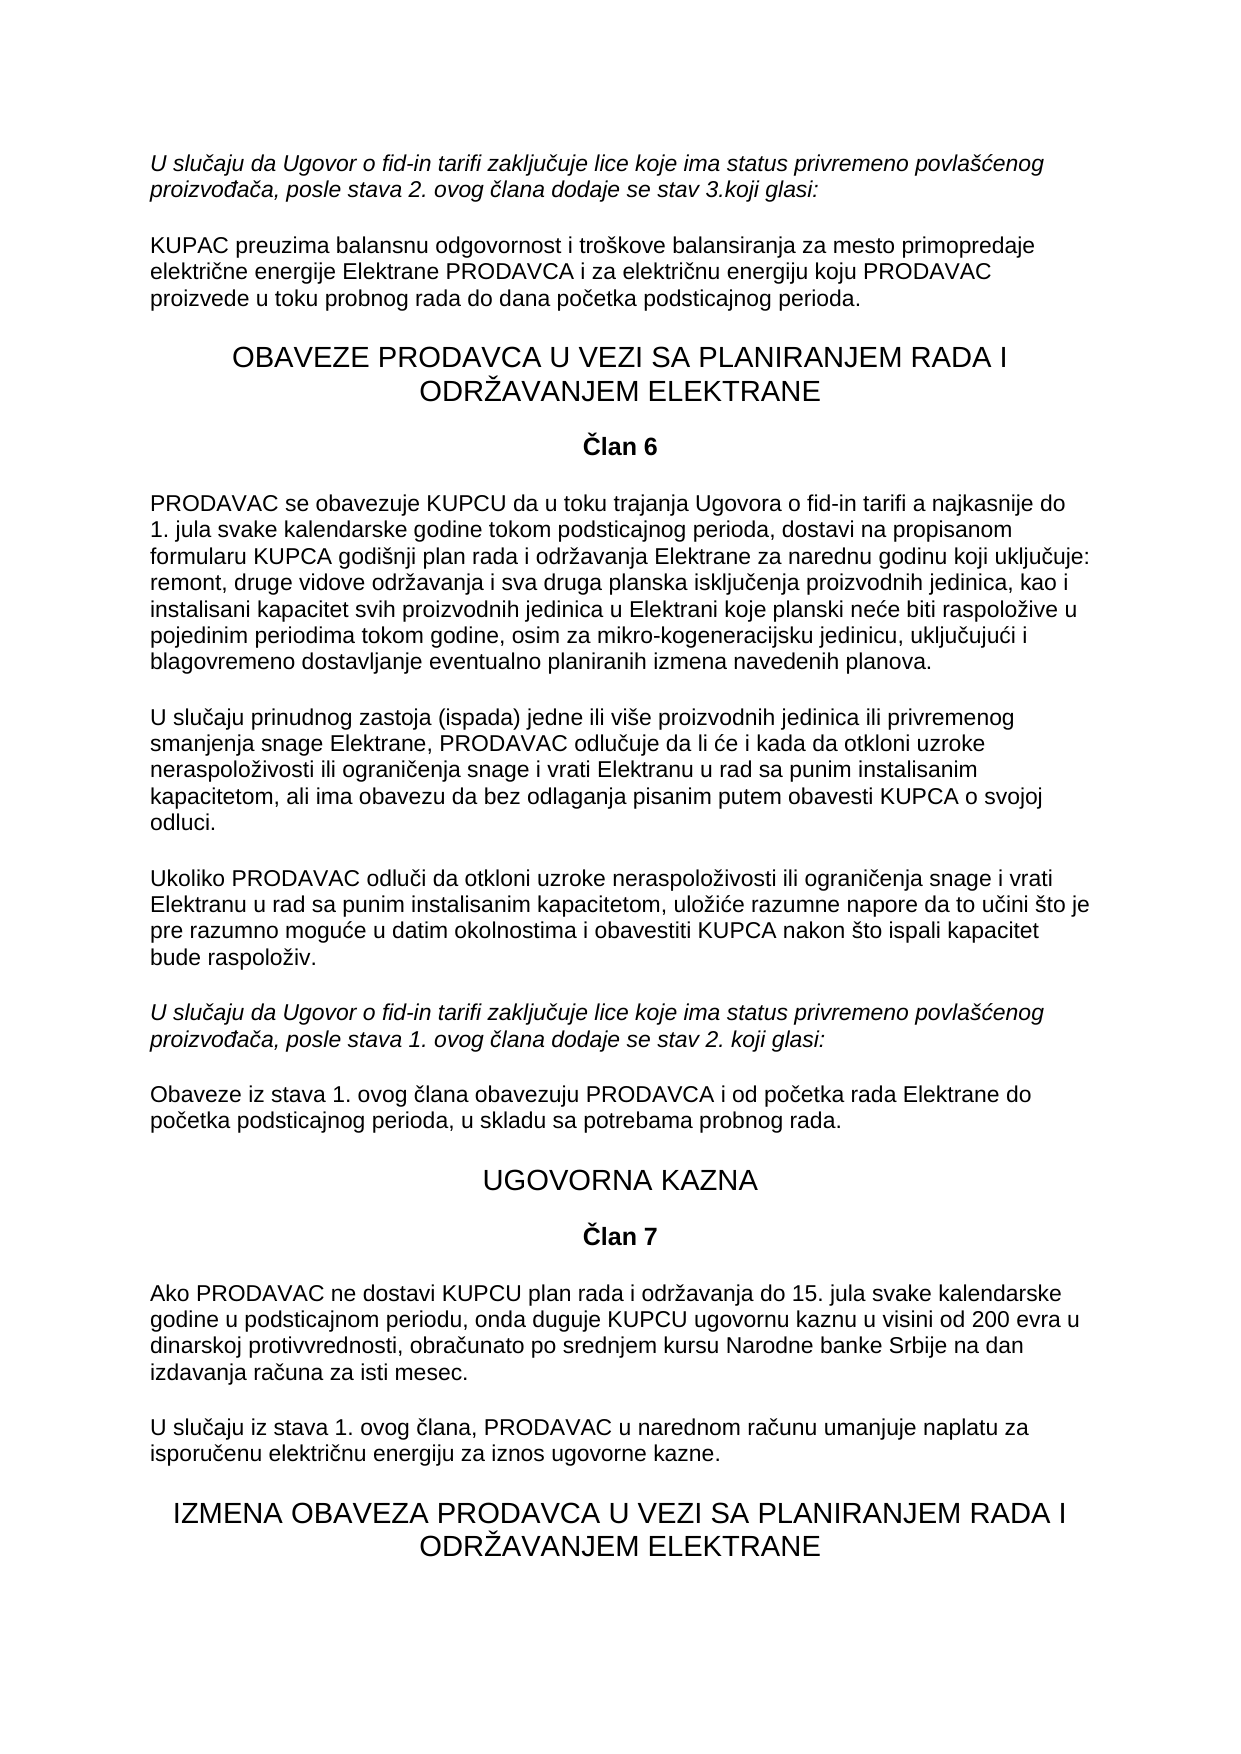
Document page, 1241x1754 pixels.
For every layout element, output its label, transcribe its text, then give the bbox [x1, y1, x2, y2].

text UGOVORNA KAZNA [150, 1163, 1090, 1197]
text Član 6 [150, 432, 1090, 461]
text Ukoliko PRODAVAC odluči da otkloni uzroke neraspoloživosti ili ograničenja snage i vrati Elektranu u rad sa punim instalisanim kapacitetom, uložiće razumne napore da to učini što je pre razumno moguće u datim okolnostima i obavestiti KUPCA nakon što ispali kapacitet bude raspoloživ. [150, 865, 1090, 970]
text PRODAVAC se obavezuje KUPCU da u toku trajanja Ugovora o fid-in tarifi a najkasnije do 1. jula svake kalendarske godine tokom podsticajnog perioda, dostavi na propisanom formularu KUPCA godišnji plan rada i održavanja Elektrane za narednu godinu koji uključuje: remont, druge vidove održavanja i sva druga planska isključenja proizvodnih jedinica, kao i instalisani kapacitet svih proizvodnih jedinica u Elektrani koje planski neće biti raspoložive u pojedinim periodima tokom godine, osim za mikro-kogeneracijsku jedinicu, uključujući i blagovremeno dostavljanje eventualno planiranih izmena navedenih planova. [150, 490, 1090, 674]
text U slučaju da Ugovor o fid-in tarifi zaključuje lice koje ima status privremeno povlašćenog proizvođača, posle stava 1. ovog člana dodaje se stav 2. koji glasi: [150, 999, 1090, 1052]
text U slučaju iz stava 1. ovog člana, PRODAVAC u narednom računu umanjuje naplatu za isporučenu električnu energiju za iznos ugovorne kazne. [150, 1414, 1090, 1467]
text U slučaju da Ugovor o fid-in tarifi zaključuje lice koje ima status privremeno povlašćenog proizvođača, posle stava 2. ovog člana dodaje se stav 3.koji glasi: [150, 150, 1090, 203]
text U slučaju prinudnog zastoja (ispada) jedne ili više proizvodnih jedinica ili privremenog smanjenja snage Elektrane, PRODAVAC odlučuje da li će i kada da otkloni uzroke neraspoloživosti ili ograničenja snage i vrati Elektranu u rad sa punim instalisanim kapacitetom, ali ima obavezu da bez odlaganja pisanim putem obavesti KUPCA o svojoj odluci. [150, 704, 1090, 836]
text OBAVEZE PRODAVCA U VEZI SA PLANIRANJEM RADA I ODRŽAVANJEM ELEKTRANE [150, 340, 1090, 407]
text Obaveze iz stava 1. ovog člana obavezuju PRODAVCA i od početka rada Elektrane do početka podsticajnog perioda, u skladu sa potrebama probnog rada. [150, 1081, 1090, 1134]
text KUPAC preuzima balansnu odgovornost i troškove balansiranja za mesto primopredaje električne energije Elektrane PRODAVCA i za električnu energiju koju PRODAVAC proizvede u toku probnog rada do dana početka podsticajnog perioda. [150, 232, 1090, 311]
text Ako PRODAVAC ne dostavi KUPCU plan rada i održavanja do 15. jula svake kalendarske godine u podsticajnom periodu, onda duguje KUPCU ugovornu kaznu u visini od 200 evra u dinarskoj protivvrednosti, obračunato po srednjem kursu Narodne banke Srbije na dan izdavanja računa za isti mesec. [150, 1279, 1090, 1385]
text IZMENA OBAVEZA PRODAVCA U VEZI SA PLANIRANJEM RADA I ODRŽAVANJEM ELEKTRANE [150, 1496, 1090, 1563]
text Član 7 [150, 1222, 1090, 1250]
